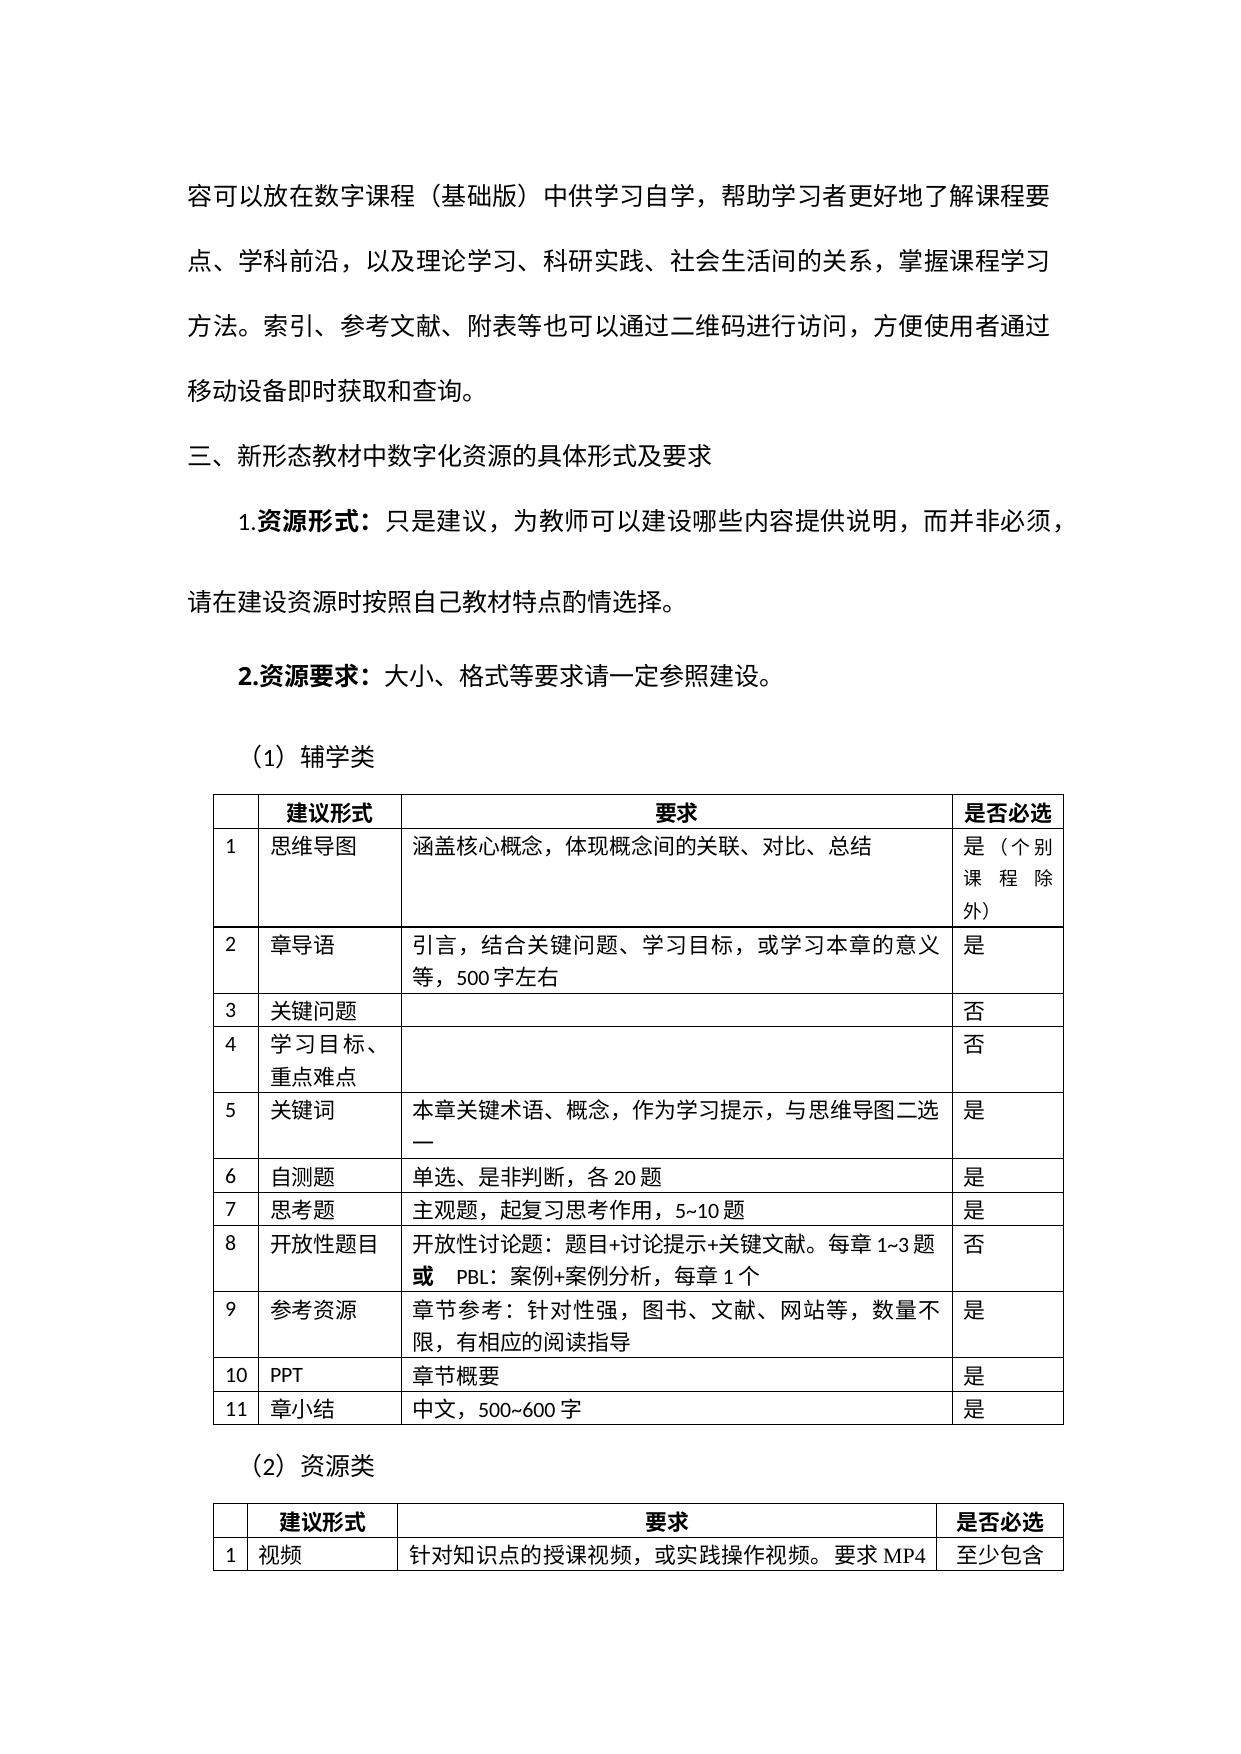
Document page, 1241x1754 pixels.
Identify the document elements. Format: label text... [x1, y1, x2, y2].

table_cell 是 [953, 1093, 1063, 1158]
table_cell 主观题，起复习思考作用，5~10题 [402, 1193, 952, 1225]
text 三、新形态教材中数字化资源的具体形式及要求 [187, 422, 1053, 487]
table_cell 关键词 [259, 1093, 401, 1158]
table_cell 9 [214, 1292, 258, 1357]
list （1）辅学类 [187, 723, 1053, 788]
table_cell 是 [953, 1358, 1063, 1391]
table_cell 是 [953, 1392, 1063, 1424]
table_cell 思考题 [259, 1193, 401, 1225]
table_header 要求 [402, 795, 952, 828]
table_cell 关键问题 [259, 994, 401, 1026]
table_header 建议形式 [259, 795, 401, 828]
table_cell 否 [953, 1027, 1063, 1092]
table_cell 开放性讨论题：题目+讨论提示+关键文献。每章1~3题 或 PBL：案例+案例分析，每章1个 [402, 1226, 952, 1291]
table_header [214, 795, 258, 828]
table_cell 1 [214, 1538, 247, 1570]
table_cell 6 [214, 1159, 258, 1192]
text 2.资源要求：大小、格式等要求请一定参照建设。 [187, 642, 1053, 707]
table_cell 2 [214, 928, 258, 992]
table_cell 引言，结合关键问题、学习目标，或学习本章的意义等，500字左右 [402, 928, 952, 992]
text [187, 162, 1053, 422]
table_cell 3 [214, 994, 258, 1026]
table_cell 8 [214, 1226, 258, 1291]
table_cell 是 [953, 1159, 1063, 1192]
table_cell 视频 [248, 1538, 397, 1570]
list （2）资源类 [187, 1432, 1053, 1497]
table_cell 学习目标、重点难点 [259, 1027, 401, 1092]
table_cell 章节概要 [402, 1358, 952, 1391]
table_cell 7 [214, 1193, 258, 1225]
table_cell 否 [953, 1226, 1063, 1291]
table_cell 中文，500~600字 [402, 1392, 952, 1424]
table_cell [402, 994, 952, 1026]
table_cell 思维导图 [259, 829, 401, 926]
table_cell 开放性题目 [259, 1226, 401, 1291]
table_header 要求 [398, 1504, 936, 1537]
table_cell 5 [214, 1093, 258, 1158]
table_header [214, 1504, 247, 1537]
table_cell 涵盖核心概念，体现概念间的关联、对比、总结 [402, 829, 952, 926]
table_cell 10 [214, 1358, 258, 1391]
table_cell 是 [953, 1292, 1063, 1357]
table_cell 1 [214, 829, 258, 926]
table_header 是否必选 [937, 1504, 1063, 1537]
table_cell 至少包含 2类资源 [937, 1538, 1063, 1570]
table_cell 章小结 [259, 1392, 401, 1424]
table_cell 是 [953, 928, 1063, 992]
table_cell 4 [214, 1027, 258, 1092]
table_header 建议形式 [248, 1504, 397, 1537]
table_cell 参考资源 [259, 1292, 401, 1357]
table_cell [402, 1027, 952, 1092]
table_cell 是 [953, 1193, 1063, 1225]
table_cell 章节参考：针对性强，图书、文献、网站等，数量不限，有相应的阅读指导 [402, 1292, 952, 1357]
table_cell 是（个别课程除外） [953, 829, 1063, 926]
table_cell 自测题 [259, 1159, 401, 1192]
table_cell 11 [214, 1392, 258, 1424]
table_header 是否必选 [953, 795, 1063, 828]
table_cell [398, 1538, 936, 1570]
table_cell 否 [953, 994, 1063, 1026]
text 1.资源形式：只是建议，为教师可以建设哪些内容提供说明，而并非必须，请在建设资源时按照自己教材特点酌情选择。 [187, 487, 1053, 633]
table_cell PPT [259, 1358, 401, 1391]
table_cell 章导语 [259, 928, 401, 992]
table_cell 单选、是非判断，各20题 [402, 1159, 952, 1192]
table_cell 本章关键术语、概念，作为学习提示，与思维导图二选一 [402, 1093, 952, 1158]
